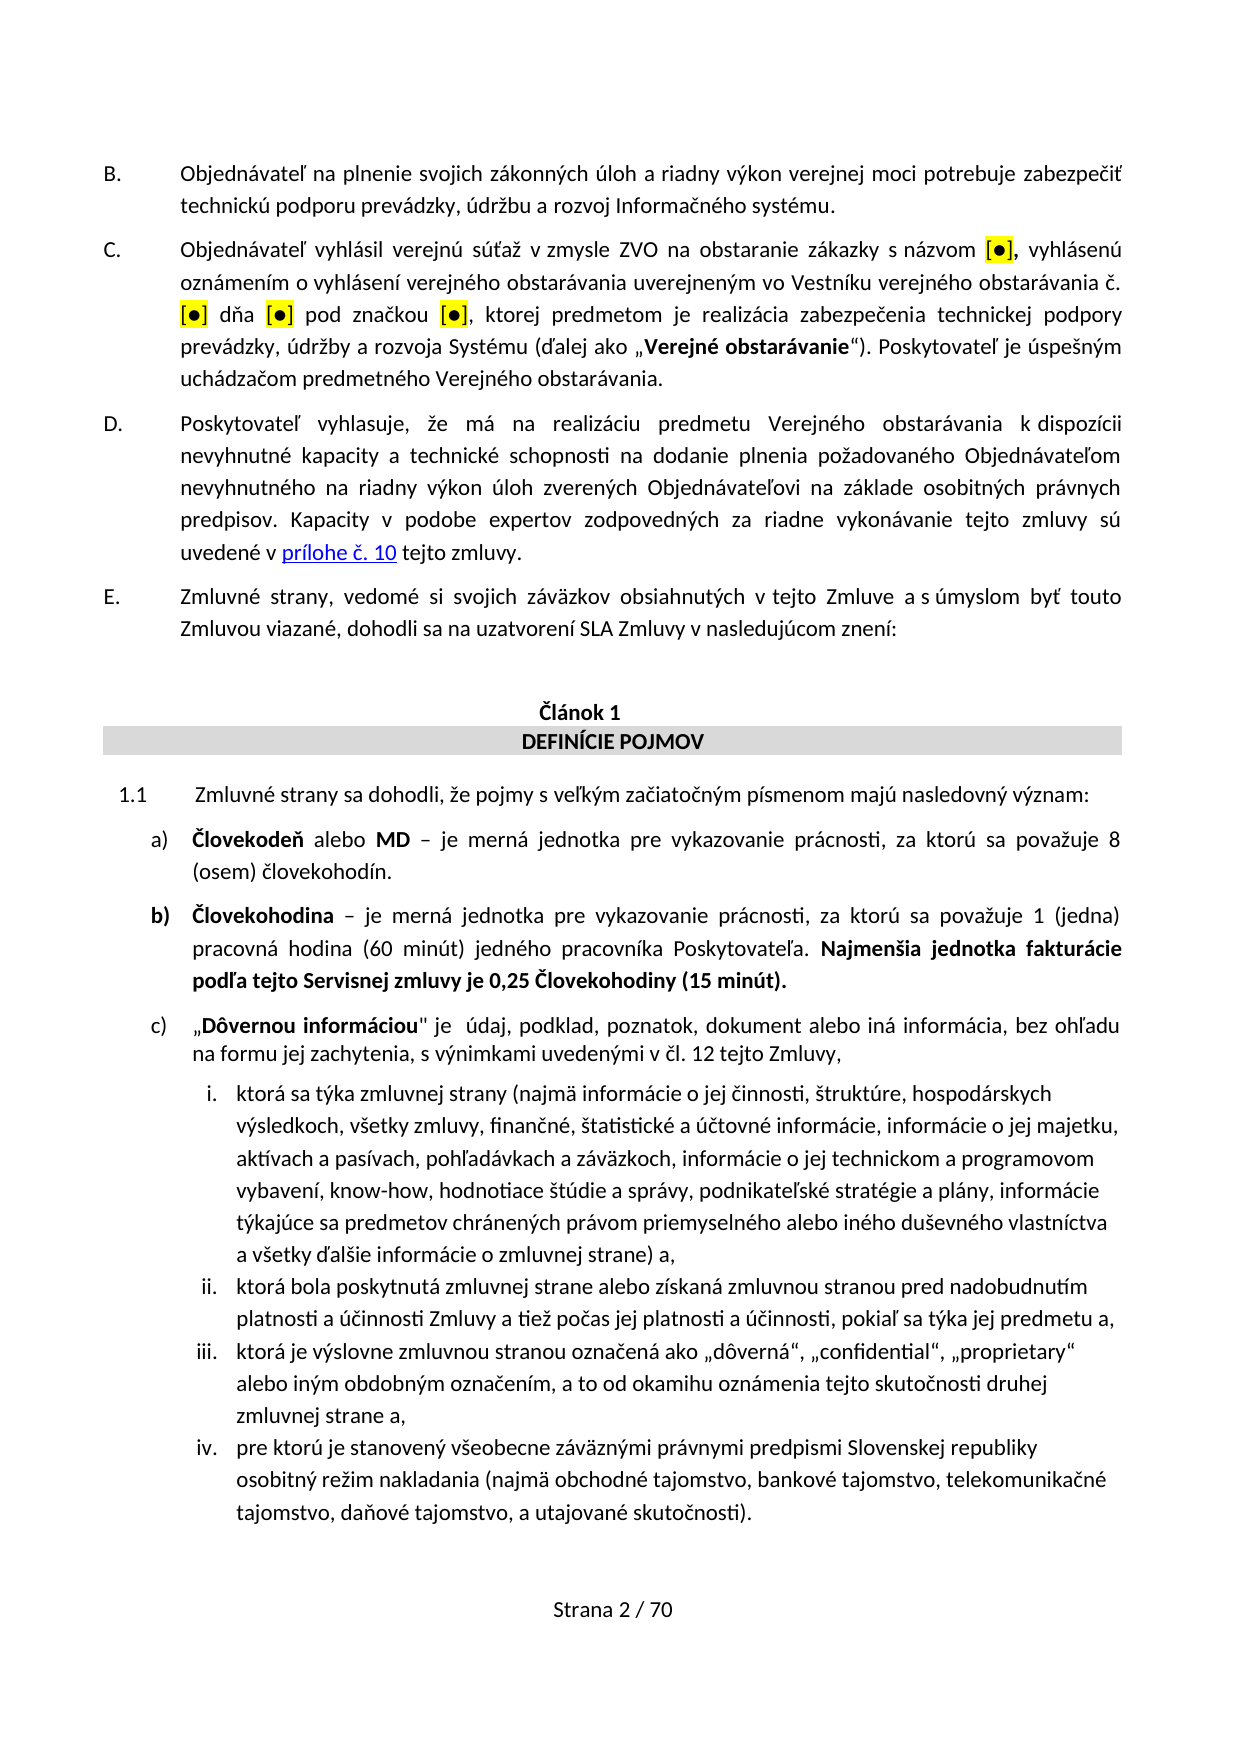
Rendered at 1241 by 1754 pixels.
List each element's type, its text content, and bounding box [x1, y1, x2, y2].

list Objednávateľ vyhlásil verejnú súťaž v zmysle ZVO na obstaranie zákazky s názvom , vyhlásenú oznámením o vyhlásení verejného obstarávania uverejneným vo Vestníku verejného obstarávania č. dňa pod značkou , ktorej predmetom je realizácia zabezpečenia technickej podpory prevádzky, údržby a rozvoja Systému (ďalej ako „Verejné obstarávanie“). Poskytovateľ je úspešným uchádzačom predmetného Verejného obstarávania. [103, 236, 1122, 392]
list Človekohodina – je merná jednotka pre vykazovanie prácnosti, za ktorú sa považuje 1 (jedna) pracovná hodina (60 minút) jedného pracovníka Poskytovateľa. Najmenšia jednotka fakturácie podľa tejto Servisnej zmluvy je 0,25 Človekohodiny (15 minút). [151, 902, 1122, 994]
text DEFINÍCIE POJMOV [103, 726, 1122, 755]
list ktorá sa týka zmluvnej strany (najmä informácie o jej činnosti, štruktúre, hospodárskych výsledkoch, všetky zmluvy, finančné, štatistické a účtovné informácie, informácie o jej majetku, aktívach a pasívach, pohľadávkach a záväzkoch, informácie o jej technickom a programovom vybavení, know-how, hodnotiace štúdie a správy, podnikateľské stratégie a plány, informácie týkajúce sa predmetov chránených právom priemyselného alebo iného duševného vlastníctva a všetky ďalšie informácie o zmluvnej strane) a, [217, 1079, 1122, 1268]
list „Dôvernou informáciou" je údaj, podklad, poznatok, dokument alebo iná informácia, bez ohľadu na formu jej zachytenia, s výnimkami uvedenými v čl. 12 tejto Zmluvy, [151, 1011, 1122, 1067]
text Zmluvné strany sa dohodli, že pojmy s veľkým začiatočným písmenom majú nasledovný význam: [118, 780, 1122, 808]
list ktorá je výslovne zmluvnou stranou označená ako „dôverná“, „confidential“, „proprietary“ alebo iným obdobným označením, a to od okamihu oznámenia tejto skutočnosti druhej zmluvnej strane a, [217, 1337, 1122, 1429]
list ktorá bola poskytnutá zmluvnej strane alebo získaná zmluvnou stranou pred nadobudnutím platnosti a účinnosti Zmluvy a tiež počas jej platnosti a účinnosti, pokiaľ sa týka jej predmetu a, [217, 1272, 1122, 1333]
list Človekodeň alebo MD – je merná jednotka pre vykazovanie prácnosti, za ktorú sa považuje 8 (osem) človekohodín. [151, 825, 1122, 885]
list Zmluvné strany, vedomé si svojich záväzkov obsiahnutých v tejto Zmluve a s úmyslom byť touto Zmluvou viazané, dohodli sa na uzatvorení SLA Zmluvy v nasledujúcom znení: [103, 582, 1122, 643]
list pre ktorú je stanovený všeobecne záväznými právnymi predpismi Slovenskej republiky osobitný režim nakladania (najmä obchodné tajomstvo, bankové tajomstvo, telekomunikačné tajomstvo, daňové tajomstvo, a utajované skutočnosti). [217, 1433, 1122, 1526]
list Objednávateľ na plnenie svojich zákonných úloh a riadny výkon verejnej moci potrebuje zabezpečiť technickú podporu prevádzky, údržbu a rozvoj Informačného systému. [103, 159, 1122, 219]
list Poskytovateľ vyhlasuje, že má na realizáciu predmetu Verejného obstarávania k dispozícii nevyhnutné kapacity a technické schopnosti na dodanie plnenia požadovaného Objednávateľom nevyhnutného na riadny výkon úloh zverených Objednávateľovi na základe osobitných právnych predpisov. Kapacity v podobe expertov zodpovedných za riadne vykonávanie tejto zmluvy sú uvedené v prílohe č. 10 tejto zmluvy. [103, 409, 1122, 566]
